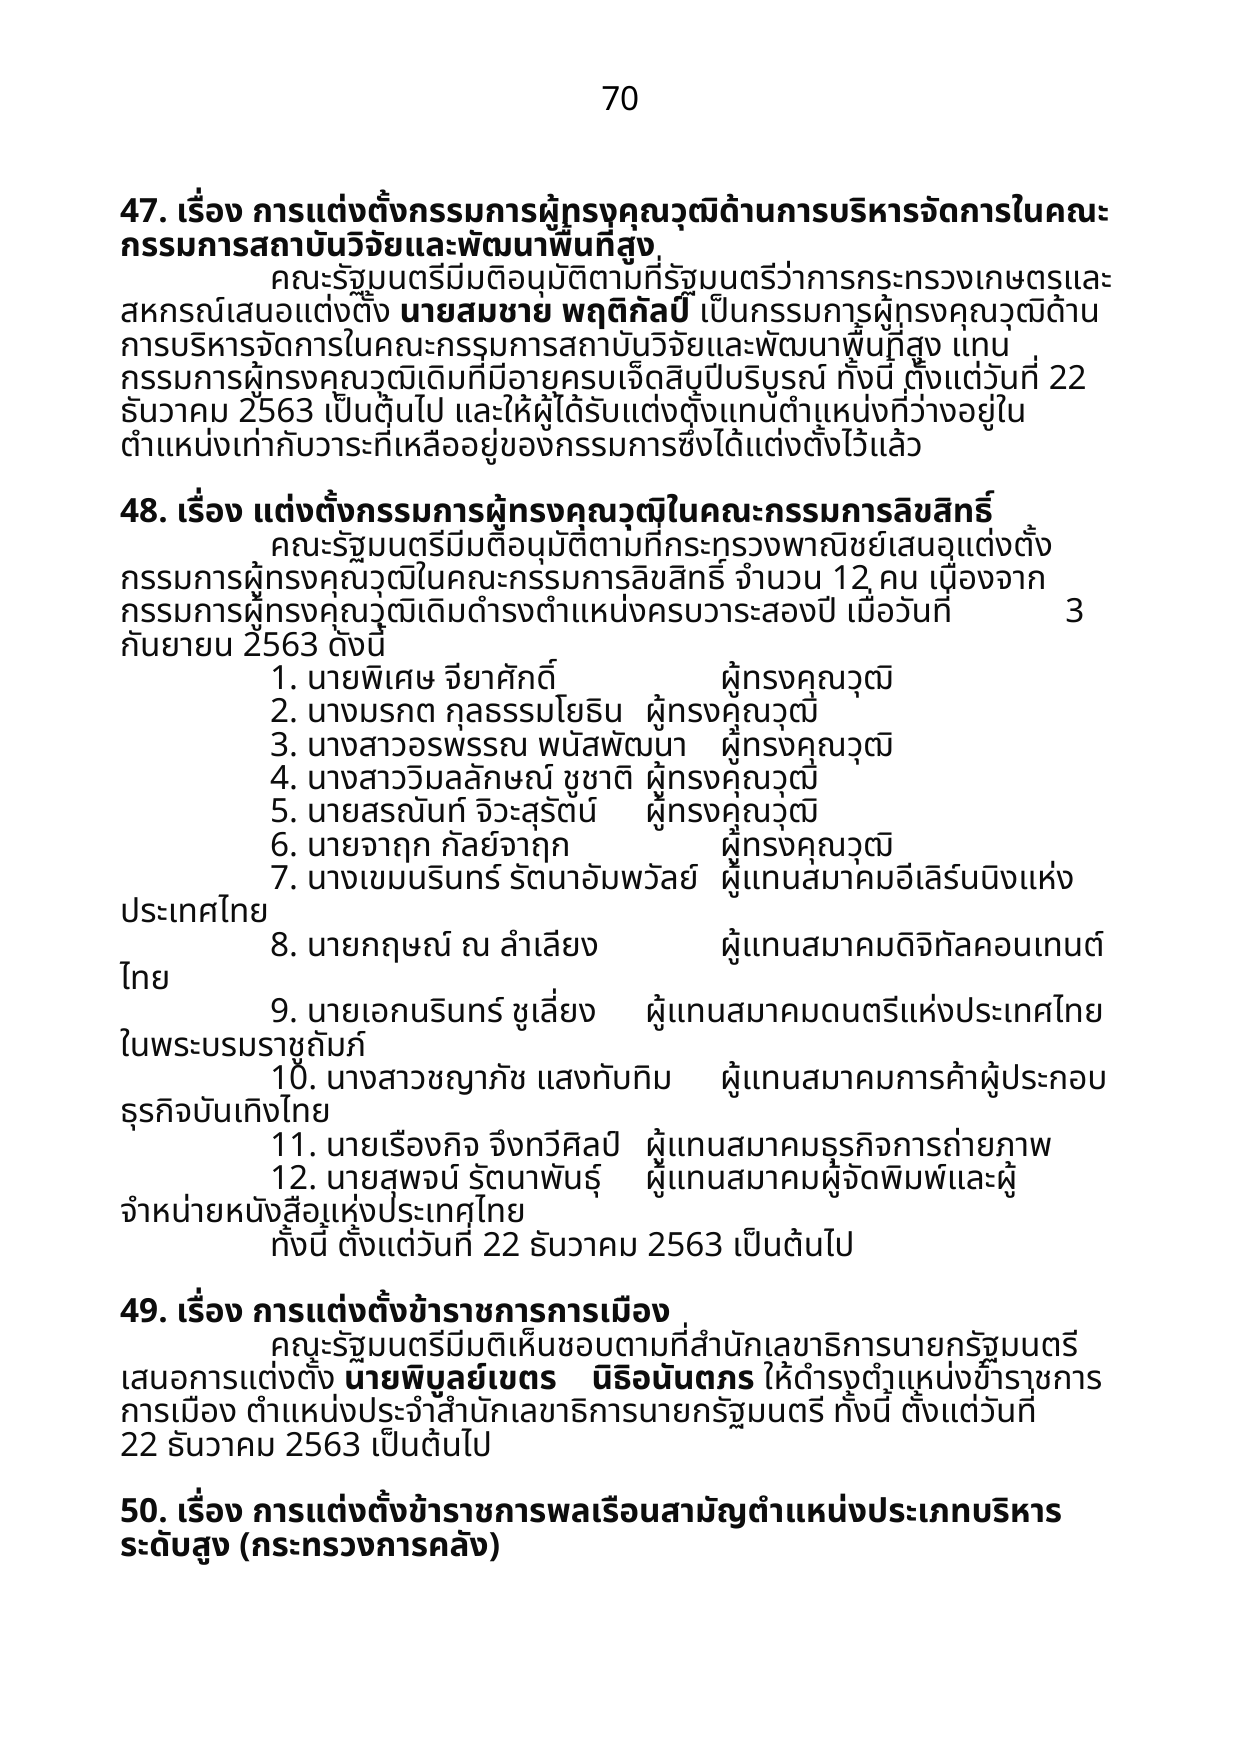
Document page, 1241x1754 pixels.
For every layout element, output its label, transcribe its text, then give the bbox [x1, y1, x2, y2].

text คณะรัฐมนตรีมีมติอนุมัติตามที่รัฐมนตรีว่าการกระทรวงเกษตรและสหกรณ์เสนอแต่งตั้ง นายสมชาย พฤติกัลป์ เป็นกรรมการผู้ทรงคุณวุฒิด้านการบริหารจัดการในคณะกรรมการสถาบันวิจัยและพัฒนาพื้นที่สูง แทนกรรมการผู้ทรงคุณวุฒิเดิมที่มีอายุครบเจ็ดสิบปีบริบูรณ์ ทั้งนี้ ตั้งแต่วันที่ 22 ธันวาคม 2563 เป็นต้นไป และให้ผู้ได้รับแต่งตั้งแทนตำแหน่งที่ว่างอยู่ในตำแหน่งเท่ากับวาระที่เหลืออยู่ของกรรมการซึ่งได้แต่งตั้งไว้แล้ว [120, 263, 1120, 463]
text คณะรัฐมนตรีมีมติเห็นชอบตามที่สำนักเลขาธิการนายกรัฐมนตรีเสนอการแต่งตั้ง นายพิบูลย์เขตร นิธิอนันตภร ให้ดำรงตำแหน่งข้าราชการการเมือง ตำแหน่งประจำสำนักเลขาธิการนายกรัฐมนตรี ทั้งนี้ ตั้งแต่วันที่ 22 ธันวาคม 2563 เป็นต้นไป [120, 1329, 1120, 1463]
text 48. เรื่อง แต่งตั้งกรรมการผู้ทรงคุณวุฒิในคณะกรรมการลิขสิทธิ์ [120, 496, 1120, 529]
text ทั้งนี้ ตั้งแต่วันที่ 22 ธันวาคม 2563 เป็นต้นไป [120, 1229, 1120, 1263]
text คณะรัฐมนตรีมีมติอนุมัติตามที่กระทรวงพาณิชย์เสนอแต่งตั้งกรรมการผู้ทรงคุณวุฒิในคณะกรรมการลิขสิทธิ์ จำนวน 12 คน เนื่องจากกรรมการผู้ทรงคุณวุฒิเดิมดำรงตำแหน่งครบวาระสองปี เมื่อวันที่ 3 กันยายน 2563 ดังนี้ [120, 529, 1120, 663]
text 47. เรื่อง การแต่งตั้งกรรมการผู้ทรงคุณวุฒิด้านการบริหารจัดการในคณะกรรมการสถาบันวิจัยและพัฒนาพื้นที่สูง [120, 196, 1120, 263]
text 50. เรื่อง การแต่งตั้งข้าราชการพลเรือนสามัญตำแหน่งประเภทบริหารระดับสูง (กระทรวงการคลัง) [120, 1496, 1120, 1563]
text 12. นายสุพจน์ รัตนาพันธุ์ ผู้แทนสมาคมผู้จัดพิมพ์และผู้จำหน่ายหนังสือแห่งประเทศไทย [120, 1163, 1120, 1229]
text 3. นางสาวอรพรรณ พนัสพัฒนา ผู้ทรงคุณวุฒิ [120, 729, 1120, 763]
text 8. นายกฤษณ์ ณ ลำเลียง ผู้แทนสมาคมดิจิทัลคอนเทนต์ไทย [120, 929, 1120, 996]
text 4. นางสาววิมลลักษณ์ ชูชาติ ผู้ทรงคุณวุฒิ [120, 763, 1120, 796]
text 9. นายเอกนรินทร์ ชูเลี่ยง ผู้แทนสมาคมดนตรีแห่งประเทศไทยในพระบรมราชูถัมภ์ [120, 996, 1120, 1063]
text 49. เรื่อง การแต่งตั้งข้าราชการการเมือง [120, 1296, 1120, 1329]
text 6. นายจาฤก กัลย์จาฤก ผู้ทรงคุณวุฒิ [120, 829, 1120, 863]
text 2. นางมรกต กุลธรรมโยธิน ผู้ทรงคุณวุฒิ [120, 696, 1120, 729]
text 1. นายพิเศษ จียาศักดิ์ ผู้ทรงคุณวุฒิ [120, 663, 1120, 696]
text 7. นางเขมนรินทร์ รัตนาอัมพวัลย์ ผู้แทนสมาคมอีเลิร์นนิงแห่งประเทศไทย [120, 863, 1120, 929]
text 5. นายสรณันท์ จิวะสุรัตน์ ผู้ทรงคุณวุฒิ [120, 796, 1120, 829]
text 10. นางสาวชญาภัช แสงทับทิม ผู้แทนสมาคมการค้าผู้ประกอบธุรกิจบันเทิงไทย [120, 1063, 1120, 1129]
text 11. นายเรืองกิจ จึงทวีศิลป์ ผู้แทนสมาคมธุรกิจการถ่ายภาพ [120, 1129, 1120, 1163]
